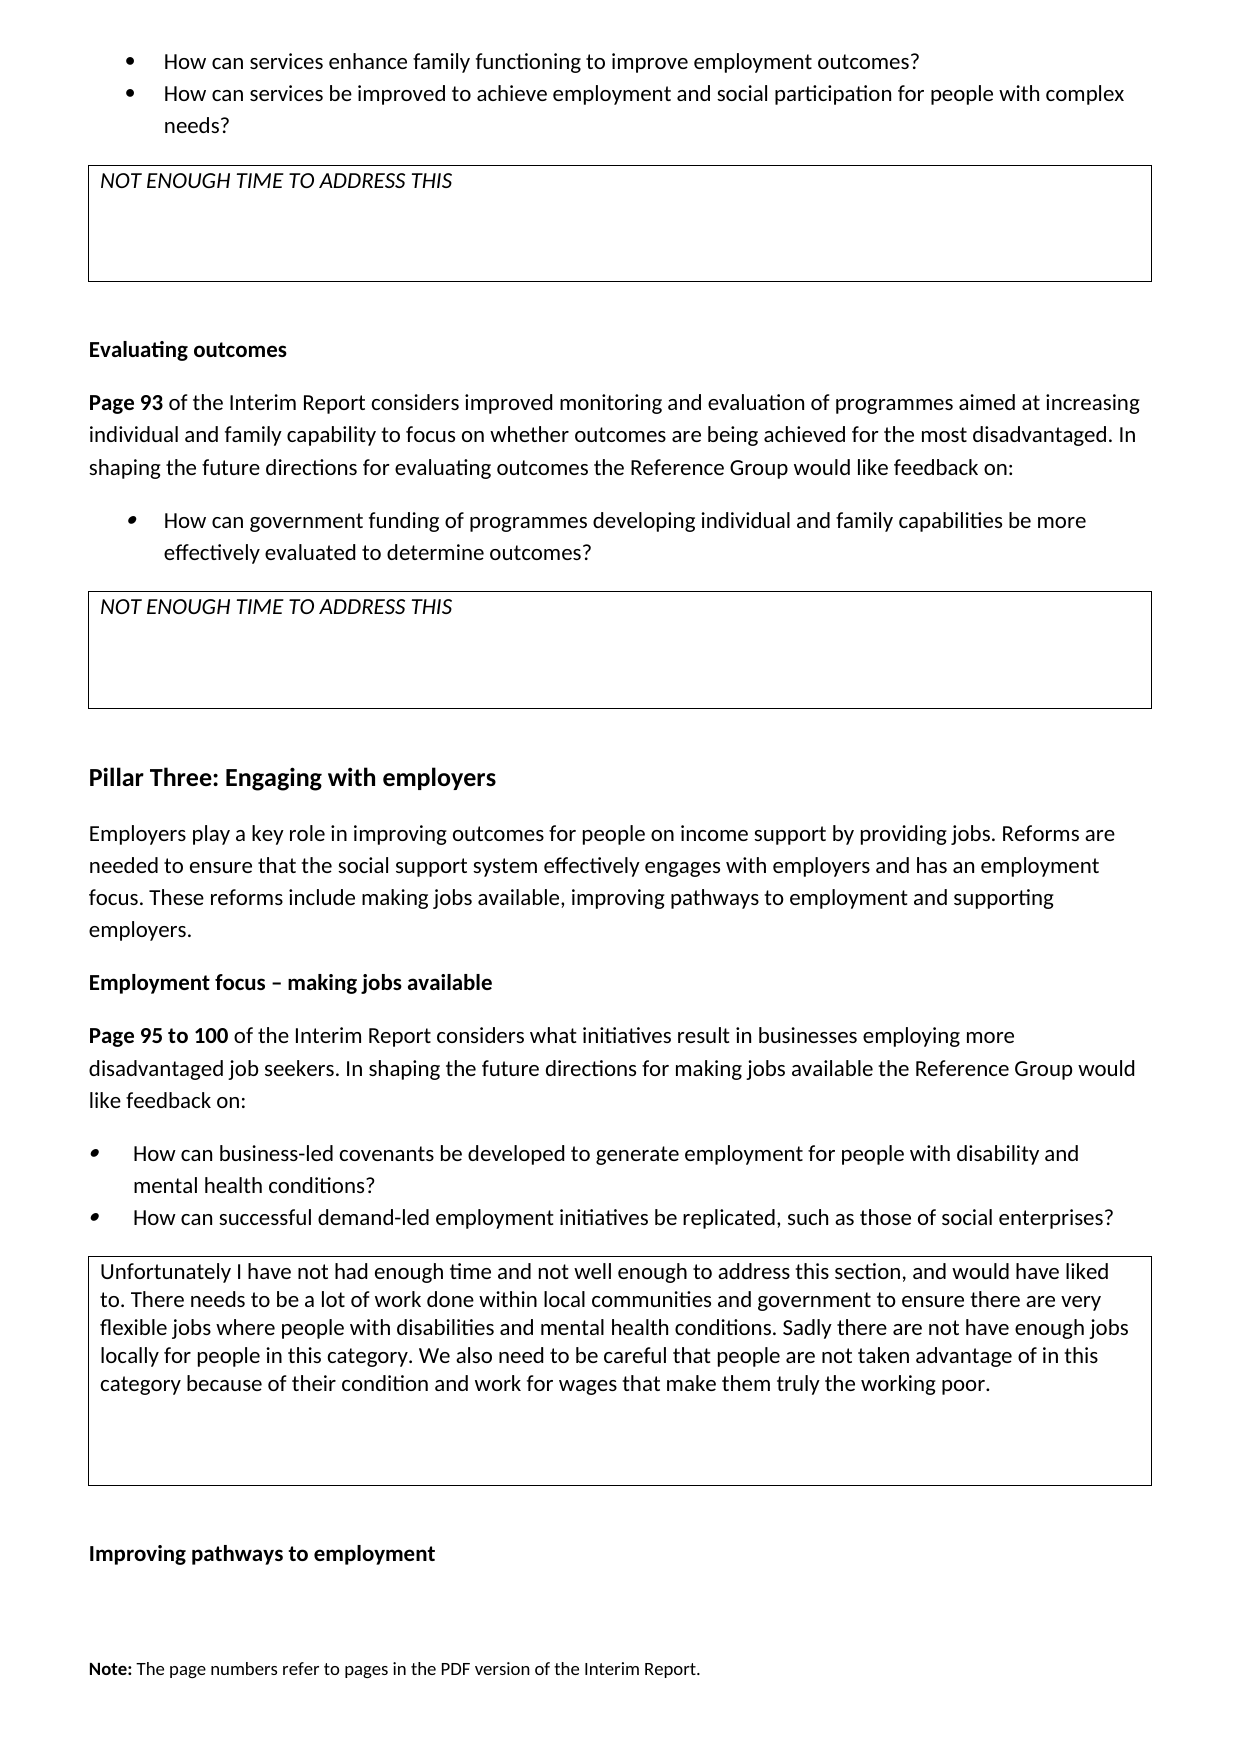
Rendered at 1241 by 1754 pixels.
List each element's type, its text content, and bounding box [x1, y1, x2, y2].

subtitle Improving pathways to employment [89, 1539, 1152, 1567]
text Page 93 of the Interim Report considers improved monitoring and evaluation of programmes aimed at increasing individual and family capability to focus on whether outcomes are being achieved for the most disadvantaged. In shaping the future directions for evaluating outcomes the Reference Group would like feedback on: [89, 388, 1152, 481]
list How can government funding of programmes developing individual and family capabilities be more effectively evaluated to determine outcomes? [126, 506, 1152, 566]
text Page 95 to 100 of the Interim Report considers what initiatives result in businesses employing more disadvantaged job seekers. In shaping the future directions for making jobs available the Reference Group would like feedback on: [89, 1021, 1152, 1114]
list How can successful demand-led employment initiatives be replicated, such as those of social enterprises? [89, 1203, 1152, 1231]
text Employers play a key role in improving outcomes for people on income support by providing jobs. Reforms are needed to ensure that the social support system effectively engages with employers and has an employment focus. These reforms include making jobs available, improving pathways to employment and supporting employers. [89, 819, 1152, 943]
list How can business-led covenants be developed to generate employment for people with disability and mental health conditions? [89, 1139, 1152, 1199]
subtitle Evaluating outcomes [89, 335, 1152, 363]
list How can services enhance family functioning to improve employment outcomes? [126, 47, 1152, 75]
table_header Unfortunately I have not had enough time and not well enough to address this section, and would have liked to. There needs to be a lot of work done within local communities and government to ensure there are very flexible jobs where people with disabilities and mental health conditions. Sadly there are not have enough jobs locally for people in this category. We also need to be careful that people are not taken advantage of in this category because of their condition and work for wages that make them truly the working poor. [89, 1257, 1151, 1485]
subtitle Employment focus – making jobs available [89, 968, 1152, 996]
list How can services be improved to achieve employment and social participation for people with complex needs? [126, 79, 1152, 140]
subtitle Pillar Three: Engaging with employers [89, 762, 1152, 793]
table_header NOT ENOUGH TIME TO ADDRESS THIS [89, 166, 1151, 281]
table_header NOT ENOUGH TIME TO ADDRESS THIS [89, 592, 1151, 707]
